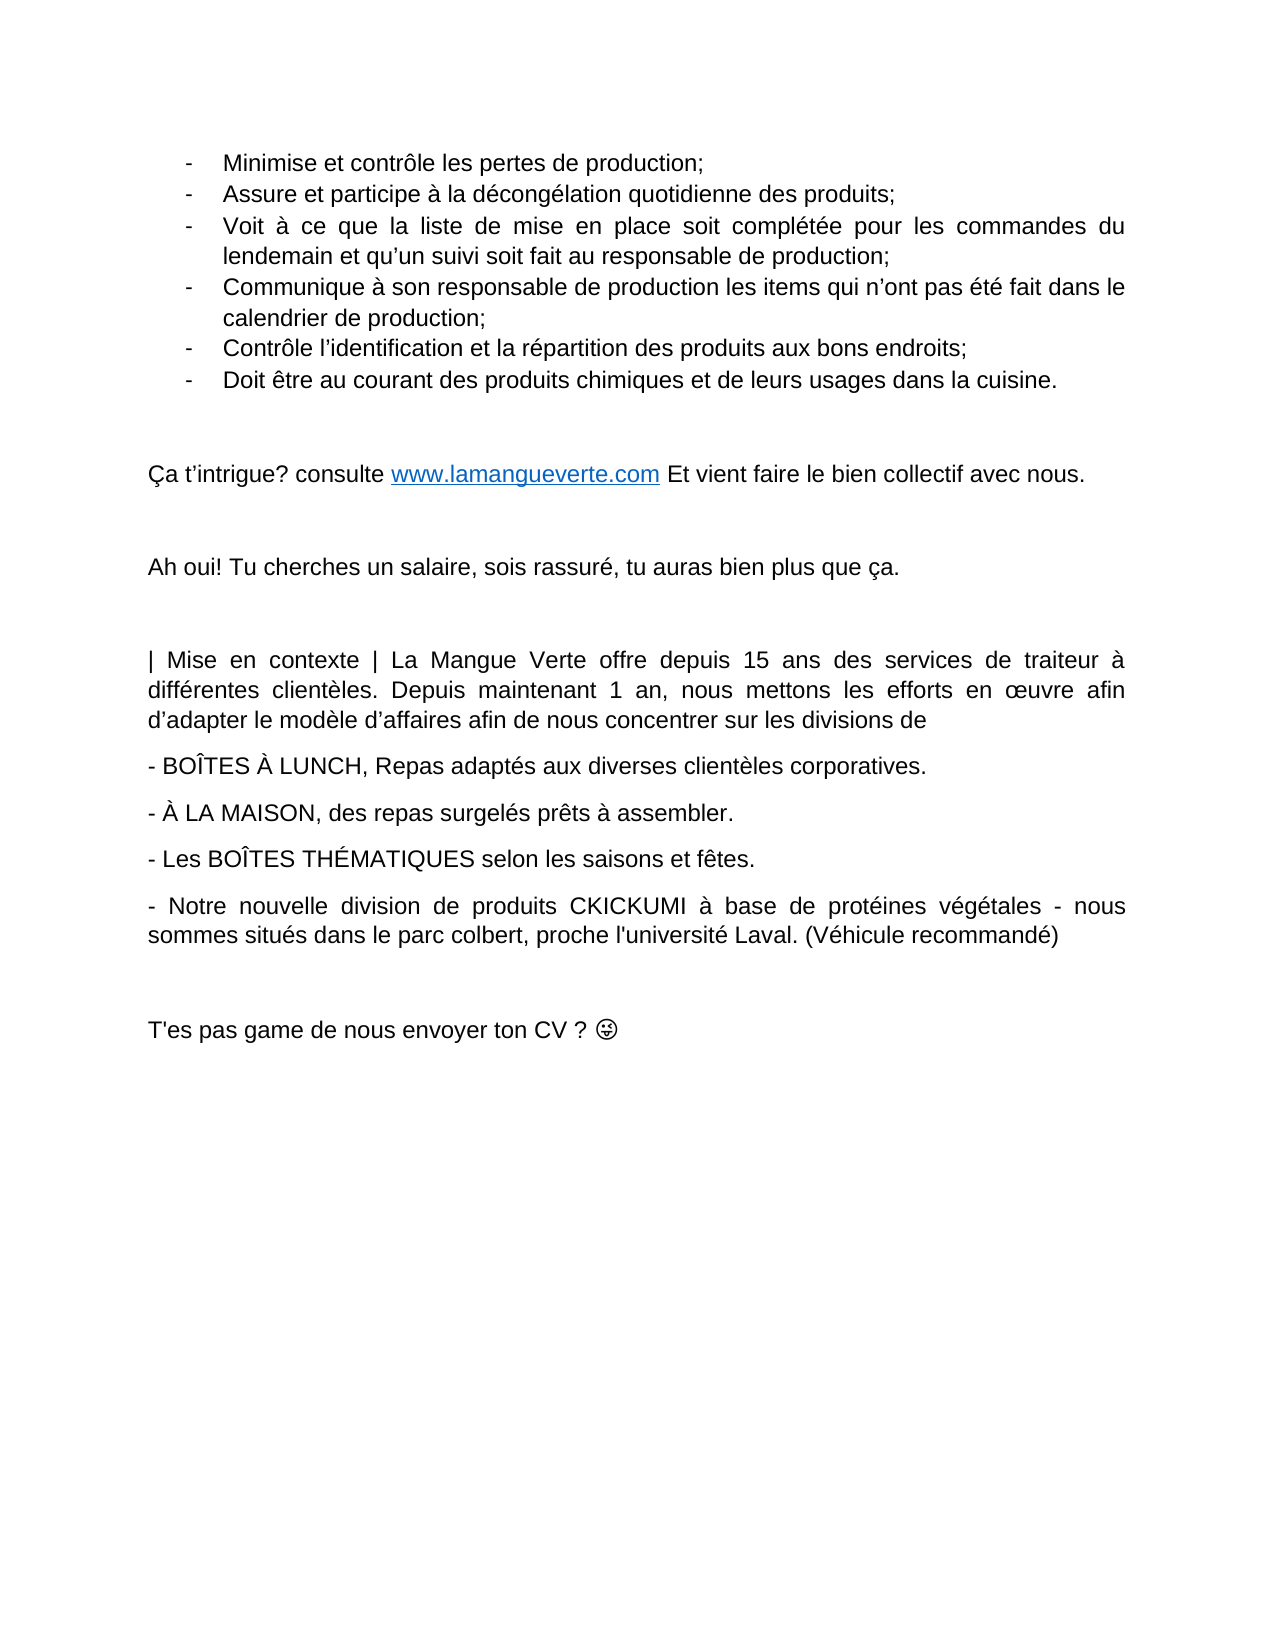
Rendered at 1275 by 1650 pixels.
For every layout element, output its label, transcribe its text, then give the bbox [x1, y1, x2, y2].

text Ah oui! Tu cherches un salaire, sois rassuré, tu auras bien plus que ça. [148, 553, 1127, 581]
text - Les BOÎTES THÉMATIQUES selon les saisons et fêtes. [148, 845, 1127, 873]
list Voit à ce que la liste de mise en place soit complétée pour les commandes du lendemain et qu’un suivi soit fait au responsable de production; [185, 211, 1127, 270]
text - BOÎTES À LUNCH, Repas adaptés aux diverses clientèles corporatives. [148, 752, 1127, 780]
text - À LA MAISON, des repas surgelés prêts à assembler. [148, 799, 1127, 826]
text | Mise en contexte | La Mangue Verte offre depuis 15 ans des services de traiteur à différentes clientèles. Depuis maintenant 1 an, nous mettons les efforts en œuvre afin d’adapter le modèle d’affaires afin de nous concentrer sur les divisions de [148, 646, 1127, 733]
text - Notre nouvelle division de produits CKICKUMI à base de protéines végétales - nous sommes situés dans le parc colbert, proche l'université Laval. (Véhicule recommandé) [148, 892, 1127, 949]
list Contrôle l’identification et la répartition des produits aux bons endroits; [185, 333, 1127, 362]
list Minimise et contrôle les pertes de production; [185, 148, 1127, 177]
text Ça t’intrigue? consulte www.lamangueverte.com Et vient faire le bien collectif avec nous. [148, 460, 1127, 487]
list Assure et participe à la décongélation quotidienne des produits; [185, 179, 1127, 208]
list Communique à son responsable de production les items qui n’ont pas été fait dans le calendrier de production; [185, 272, 1127, 331]
text T'es pas game de nous envoyer ton CV ? 😜 [148, 1015, 1127, 1044]
list Doit être au courant des produits chimiques et de leurs usages dans la cuisine. [185, 365, 1127, 394]
